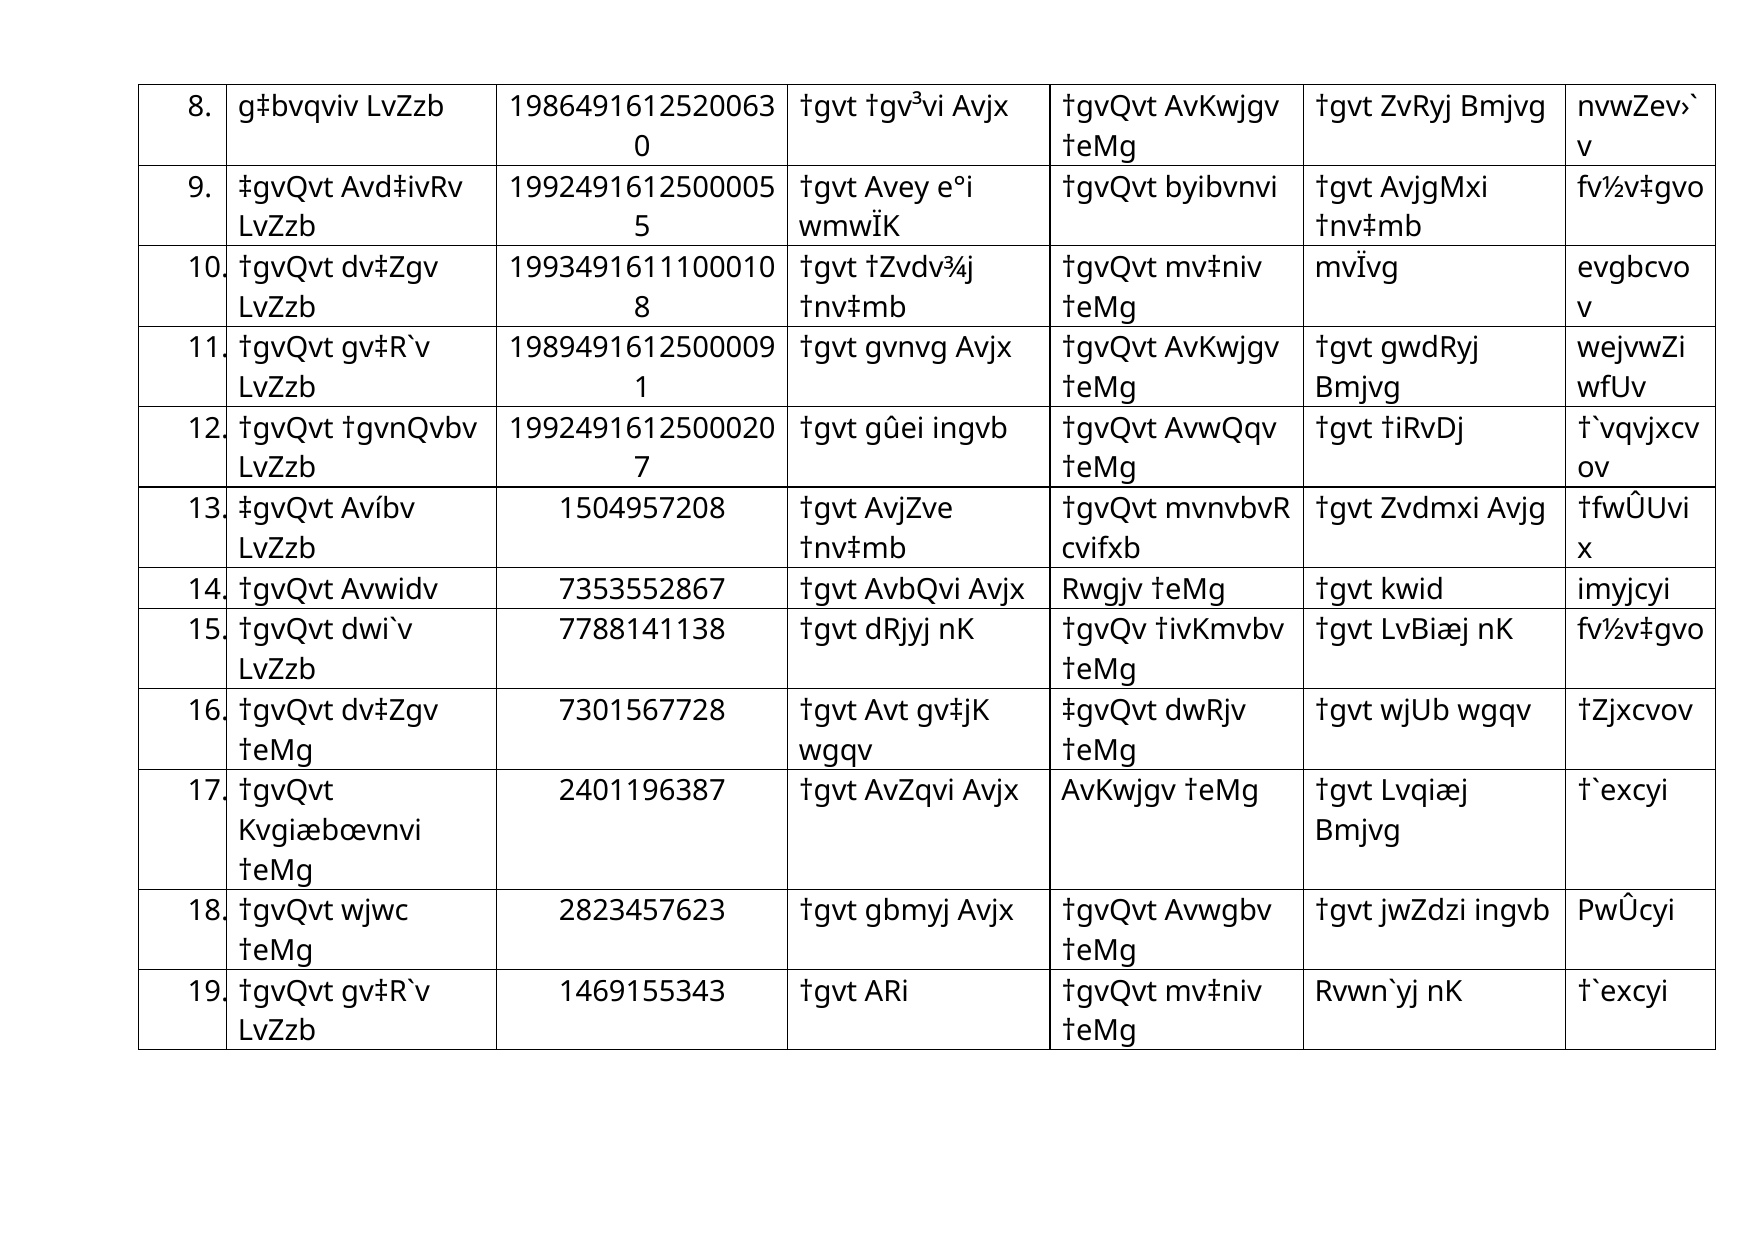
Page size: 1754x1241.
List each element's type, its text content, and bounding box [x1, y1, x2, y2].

table_cell †gvt Avey e°i wmwÏK [788, 166, 1049, 245]
table_cell ‡gvQvt dwRjv †eMg [1051, 689, 1303, 768]
table_cell †gvt gbmyj Avjx [788, 890, 1049, 969]
table_cell 1504957208 [497, 488, 787, 567]
table_cell †fwÛUvix [1566, 488, 1715, 567]
table_cell g‡bvqviv LvZzb [227, 85, 496, 165]
table_cell †gvt Avt gv‡jK wgqv [788, 689, 1049, 768]
table_cell wejvwZiwfUv [1566, 327, 1715, 406]
table_cell [139, 488, 226, 567]
table_cell 19934916111000108 [497, 246, 787, 326]
table_cell fv½v‡gvo [1566, 166, 1715, 245]
table_cell †gvQvt byibvnvi [1051, 166, 1303, 245]
table_cell †gvt Lvqiæj Bmjvg [1304, 770, 1565, 888]
table_cell †gvt AvjgMxi †nv‡mb [1304, 166, 1565, 245]
table_cell imyjcyi [1566, 568, 1715, 608]
table_cell †Zjxcvov [1566, 689, 1715, 768]
table_cell ‡gvQvt Avd‡ivRv LvZzb [227, 166, 496, 245]
table_cell [139, 609, 226, 688]
table_cell [139, 890, 226, 969]
table_cell †gvt wjUb wgqv [1304, 689, 1565, 768]
table_cell †gvt †gv³vi Avjx [788, 85, 1049, 165]
table_cell [139, 568, 226, 608]
table_cell †gvt AvbQvi Avjx [788, 568, 1049, 608]
table_cell †gvQv †ivKmvbv †eMg [1051, 609, 1303, 688]
table_cell †`excyi [1566, 970, 1715, 1049]
table_cell †gvt kwid [1304, 568, 1565, 608]
table_cell [139, 407, 226, 486]
table_cell mvÏvg [1304, 246, 1565, 326]
table_cell †gvQvt mv‡niv †eMg [1051, 246, 1303, 326]
table_cell †gvQvt †gvnQvbv LvZzb [227, 407, 496, 486]
table_cell 1469155343 [497, 970, 787, 1049]
table_cell †`vqvjxcvov [1566, 407, 1715, 486]
table_cell evgbcvov [1566, 246, 1715, 326]
table_cell †gvt AvZqvi Avjx [788, 770, 1049, 888]
table_cell 7788141138 [497, 609, 787, 688]
table_cell †gvt LvBiæj nK [1304, 609, 1565, 688]
table_cell †gvQvt gv‡R`v LvZzb [227, 327, 496, 406]
table_cell [139, 246, 226, 326]
table_cell †gvt ARi [788, 970, 1049, 1049]
table_cell †gvt gvnvg Avjx [788, 327, 1049, 406]
table_cell †gvQvt mvnvbvR cvifxb [1051, 488, 1303, 567]
table_cell 19924916125000055 [497, 166, 787, 245]
table_cell †gvQvt AvwQqv †eMg [1051, 407, 1303, 486]
table_cell fv½v‡gvo [1566, 609, 1715, 688]
table_cell †gvt †iRvDj [1304, 407, 1565, 486]
table_cell †gvt gûei ingvb [788, 407, 1049, 486]
table_cell †gvQvt wjwc †eMg [227, 890, 496, 969]
table_cell nvwZev›`v [1566, 85, 1715, 165]
table_cell †gvt AvjZve †nv‡mb [788, 488, 1049, 567]
table_cell †gvt dRjyj nK [788, 609, 1049, 688]
table_cell 19864916125200630 [497, 85, 787, 165]
table_cell †gvt ZvRyj Bmjvg [1304, 85, 1565, 165]
table_cell †gvQvt Avwidv [227, 568, 496, 608]
table_cell †gvt gwdRyj Bmjvg [1304, 327, 1565, 406]
table_cell [139, 166, 226, 245]
table_cell †gvQvt gv‡R`v LvZzb [227, 970, 496, 1049]
table_cell [139, 970, 226, 1049]
table_cell 2401196387 [497, 770, 787, 888]
table_cell AvKwjgv †eMg [1051, 770, 1303, 888]
table_cell 19894916125000091 [497, 327, 787, 406]
table_cell †gvt †Zvdv¾j †nv‡mb [788, 246, 1049, 326]
table_cell [139, 689, 226, 768]
table_cell †gvQvt dwi`v LvZzb [227, 609, 496, 688]
table_cell †gvt Zvdmxi Avjg [1304, 488, 1565, 567]
table_cell †gvQvt Avwgbv †eMg [1051, 890, 1303, 969]
table_cell [139, 327, 226, 406]
table_cell 2823457623 [497, 890, 787, 969]
table_cell Rvwn`yj nK [1304, 970, 1565, 1049]
table_cell Rwgjv †eMg [1051, 568, 1303, 608]
table_cell 19924916125000207 [497, 407, 787, 486]
table_cell 7353552867 [497, 568, 787, 608]
table_cell †`excyi [1566, 770, 1715, 888]
table_cell [139, 85, 226, 165]
table_cell ‡gvQvt Avíbv LvZzb [227, 488, 496, 567]
table_cell PwÛcyi [1566, 890, 1715, 969]
table_cell †gvQvt AvKwjgv †eMg [1051, 85, 1303, 165]
table_cell †gvQvt mv‡niv †eMg [1051, 970, 1303, 1049]
table_cell [139, 770, 226, 888]
table_cell 7301567728 [497, 689, 787, 768]
table_cell †gvQvt dv‡Zgv LvZzb [227, 246, 496, 326]
table_cell †gvQvt Kvgiæbœvnvi †eMg [227, 770, 496, 888]
table_cell †gvQvt AvKwjgv †eMg [1051, 327, 1303, 406]
table_cell †gvQvt dv‡Zgv †eMg [227, 689, 496, 768]
table_cell †gvt jwZdzi ingvb [1304, 890, 1565, 969]
